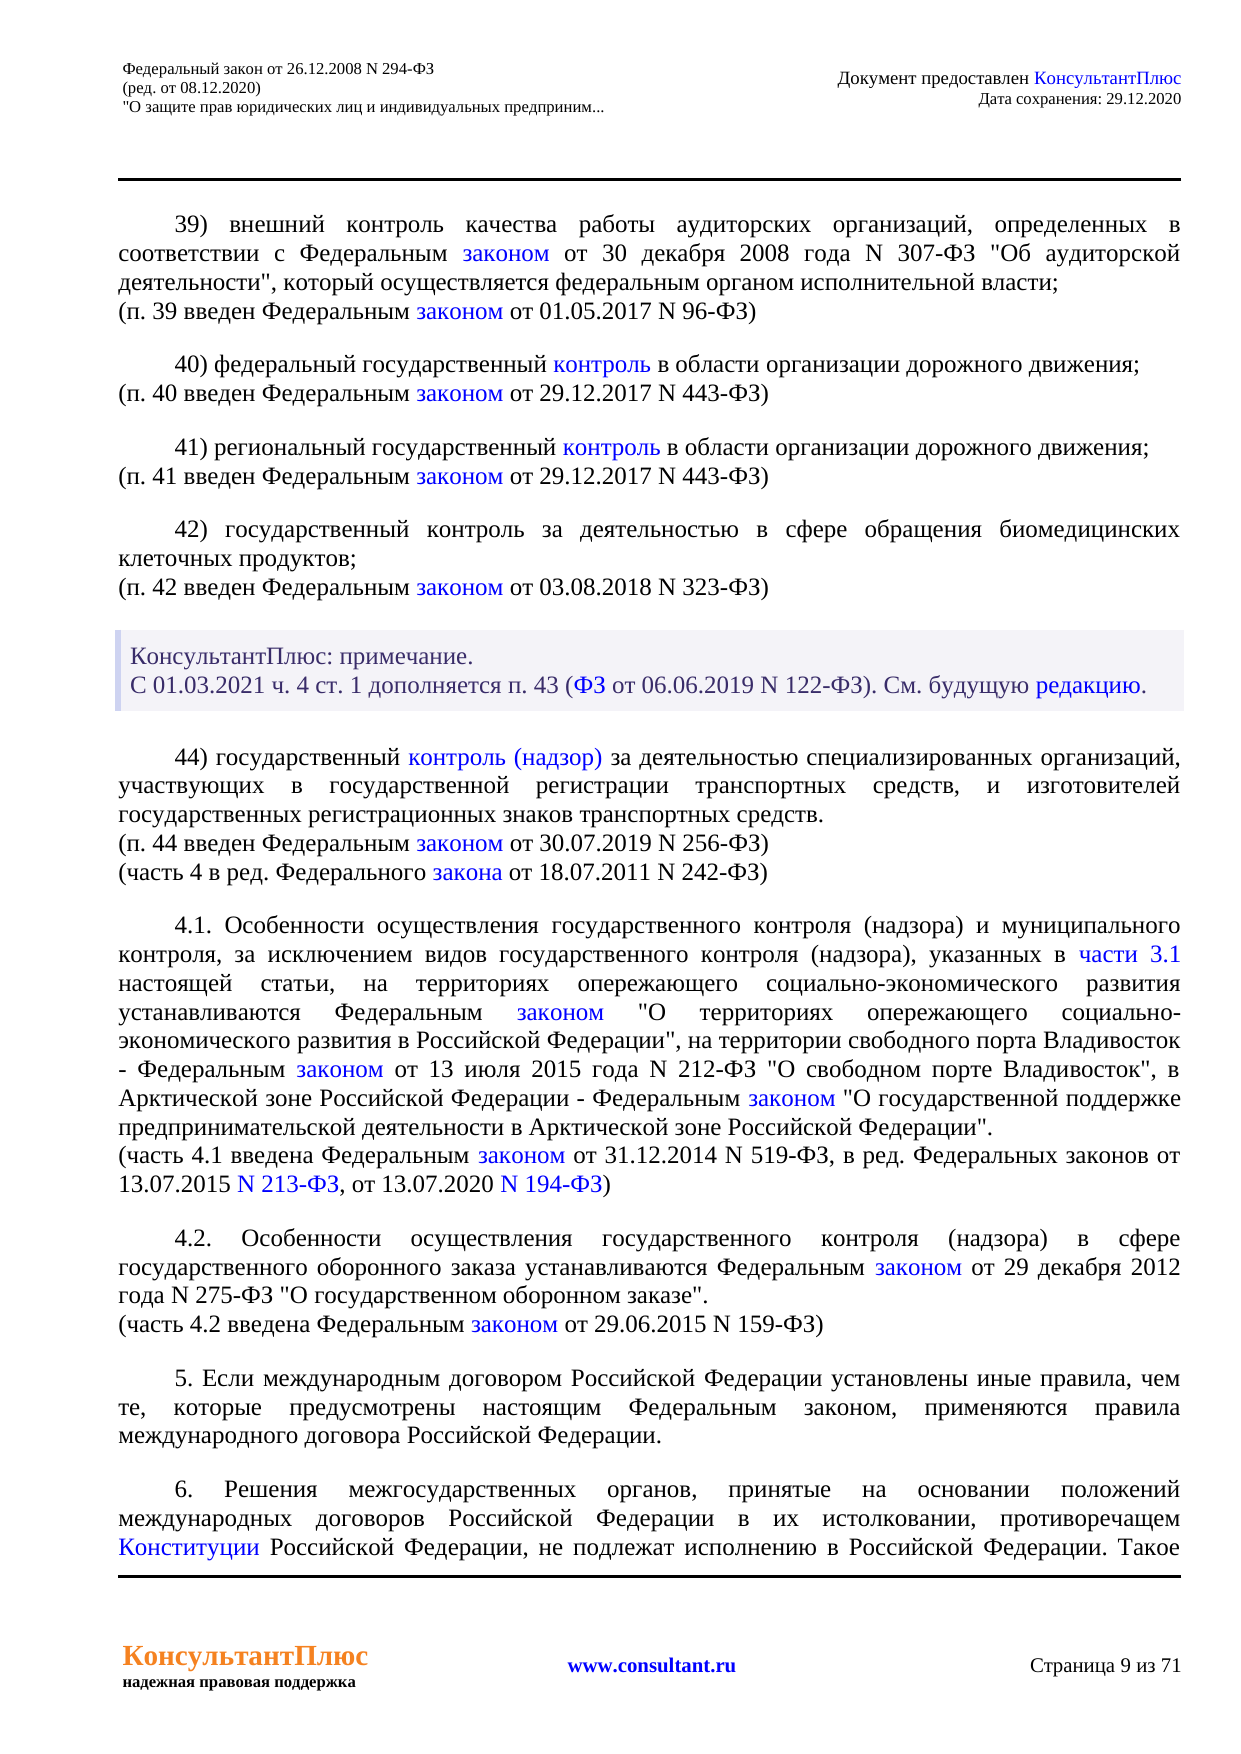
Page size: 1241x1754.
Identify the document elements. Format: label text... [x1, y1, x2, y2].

text 5. Если международным договором Российской Федерации установлены иные правила, чем те, которые предусмотрены настоящим Федеральным законом, применяются правила международного договора Российской Федерации. [118, 1363, 1181, 1449]
text 44) государственный контроль (надзор) за деятельностью специализированных организаций, участвующих в государственной регистрации транспортных средств, и изготовителей государственных регистрационных знаков транспортных средств. [118, 742, 1181, 828]
text (п. 40 введен Федеральным законом от 29.12.2017 N 443-ФЗ) [118, 378, 1181, 407]
text 40) федеральный государственный контроль в области организации дорожного движения; [118, 349, 1181, 378]
text (п. 42 введен Федеральным законом от 03.08.2018 N 323-ФЗ) [118, 572, 1181, 601]
text (п. 41 введен Федеральным законом от 29.12.2017 N 443-ФЗ) [118, 461, 1181, 489]
text (часть 4.2 введена Федеральным законом от 29.06.2015 N 159-ФЗ) [118, 1309, 1181, 1338]
text 4.2. Особенности осуществления государственного контроля (надзора) в сфере государственного оборонного заказа устанавливаются Федеральным законом от 29 декабря 2012 года N 275-ФЗ "О государственном оборонном заказе". [118, 1223, 1181, 1309]
text 41) региональный государственный контроль в области организации дорожного движения; [118, 432, 1181, 461]
text (п. 39 введен Федеральным законом от 01.05.2017 N 96-ФЗ) [118, 296, 1181, 324]
text 4.1. Особенности осуществления государственного контроля (надзора) и муниципального контроля, за исключением видов государственного контроля (надзора), указанных в части 3.1 настоящей статьи, на территориях опережающего социально-экономического развития устанавливаются Федеральным законом "О территориях опережающего социально-экономического развития в Российской Федерации", на территории свободного порта Владивосток - Федеральным законом от 13 июля 2015 года N 212-ФЗ "О свободном порте Владивосток", в Арктической зоне Российской Федерации - Федеральным законом "О государственной поддержке предпринимательской деятельности в Арктической зоне Российской Федерации". [118, 911, 1181, 1141]
text (п. 44 введен Федеральным законом от 30.07.2019 N 256-ФЗ) [118, 828, 1181, 857]
text 42) государственный контроль за деятельностью в сфере обращения биомедицинских клеточных продуктов; [118, 514, 1181, 572]
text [118, 1474, 1181, 1561]
text 39) внешний контроль качества работы аудиторских организаций, определенных в соответствии с Федеральным законом от 30 декабря 2008 года N 307-ФЗ "Об аудиторской деятельности", который осуществляется федеральным органом исполнительной власти; [118, 209, 1181, 296]
text (часть 4 в ред. Федерального закона от 18.07.2011 N 242-ФЗ) [118, 857, 1181, 886]
table_header КонсультантПлюс: примечание. С 01.03.2021 ч. 4 ст. 1 дополняется п. 43 (ФЗ от 06.06.2019 N 122-ФЗ). См. будущую редакцию. [121, 630, 1178, 711]
text (часть 4.1 введена Федеральным законом от 31.12.2014 N 519-ФЗ, в ред. Федеральных законов от 13.07.2015 N 213-ФЗ, от 13.07.2020 N 194-ФЗ) [118, 1141, 1181, 1198]
